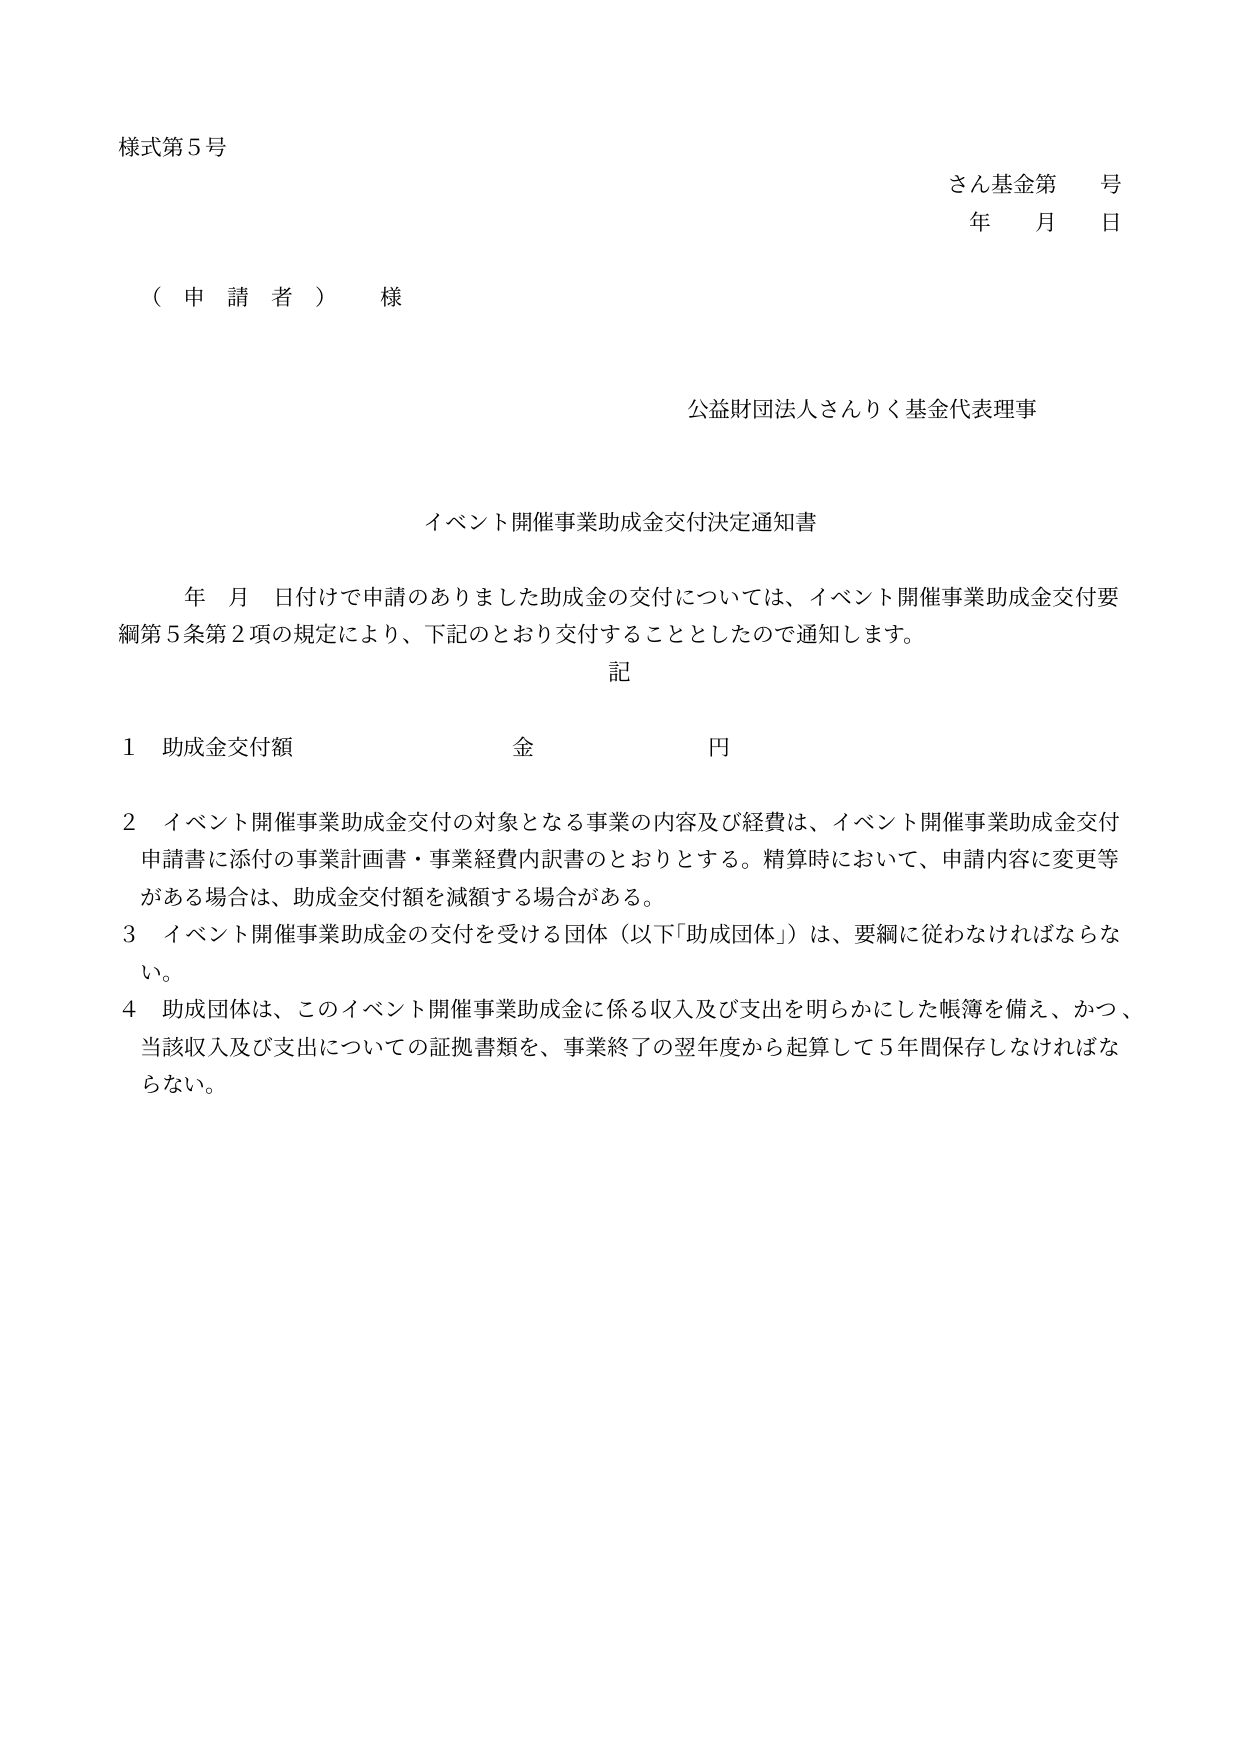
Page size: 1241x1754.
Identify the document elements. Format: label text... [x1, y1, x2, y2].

text １ 助成金交付額 金 円 [118, 727, 1122, 764]
text （ 申 請 者 ） 様 [118, 277, 1122, 314]
text 公益財団法人さんりく基金代表理事 [118, 389, 1122, 427]
text 様式第５号 [118, 127, 1122, 164]
text イベント開催事業助成金交付決定通知書 [118, 502, 1122, 539]
subtitle 記 [118, 652, 1122, 689]
text 年 月 日 [118, 202, 1122, 239]
text さん基金第 号 [118, 164, 1122, 202]
text 年 月 日付けで申請のありました助成金の交付については、イベント開催事業助成金交付要綱第５条第２項の規定により、下記のとおり交付することとしたので通知します。 [118, 577, 1122, 652]
text ４ 助成団体は、このイベント開催事業助成金に係る収入及び支出を明らかにした帳簿を備え、かつ、当該収入及び支出についての証拠書類を、事業終了の翌年度から起算して５年間保存しなければならない。 [118, 989, 1122, 1102]
text ２ イベント開催事業助成金交付の対象となる事業の内容及び経費は、イベント開催事業助成金交付申請書に添付の事業計画書・事業経費内訳書のとおりとする。精算時において、申請内容に変更等がある場合は、助成金交付額を減額する場合がある。 [118, 802, 1122, 914]
text ３ イベント開催事業助成金の交付を受ける団体（以下｢助成団体｣）は、要綱に従わなければならない。 [118, 914, 1122, 989]
